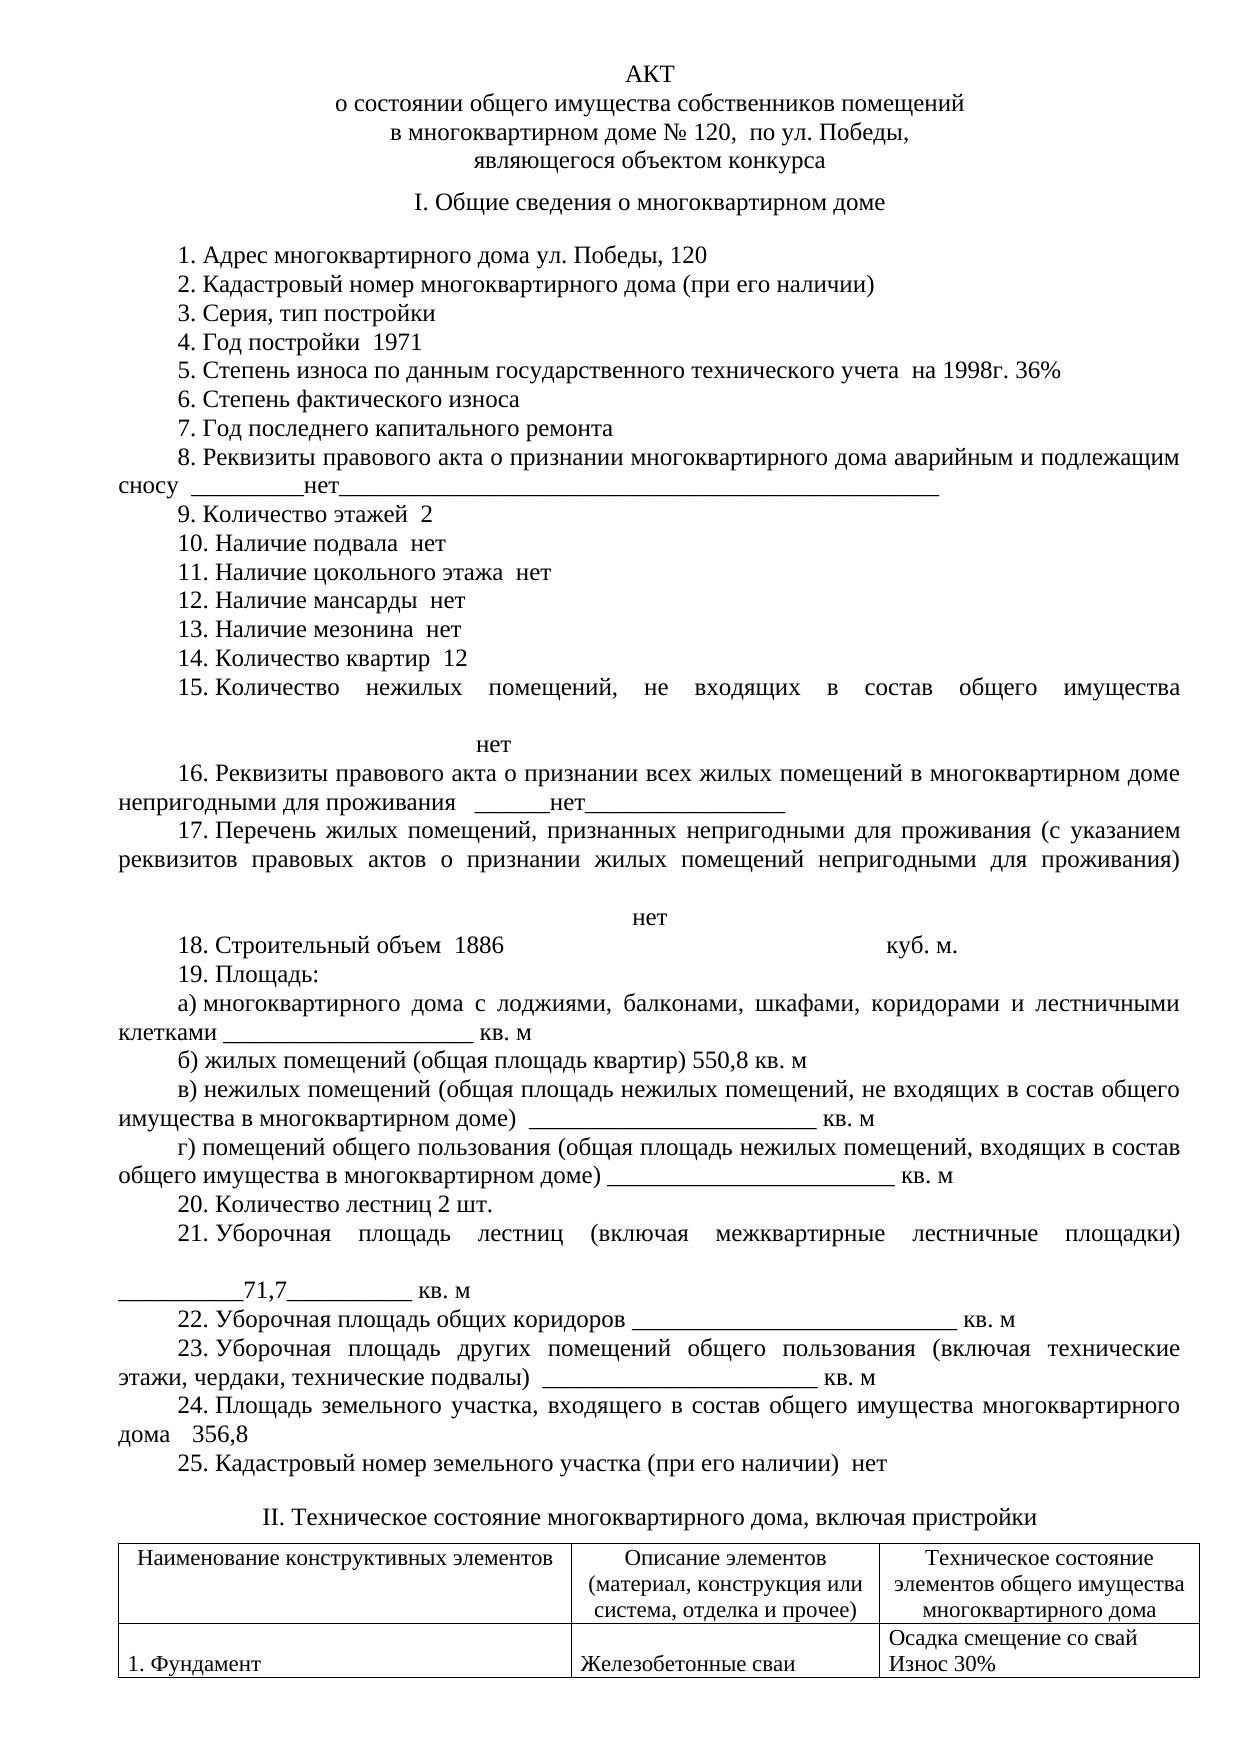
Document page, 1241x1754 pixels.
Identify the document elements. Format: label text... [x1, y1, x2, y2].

text I. Общие сведения о многоквартирном доме [118, 187, 1181, 215]
text являющегося объектом конкурса [118, 145, 1181, 174]
text 18. Строительный объем 1886 куб. м. [118, 930, 1181, 959]
text 2. Кадастровый номер многоквартирного дома (при его наличии) [118, 269, 1181, 298]
text 9. Количество этажей 2 [118, 499, 1181, 528]
text __________71,7__________ кв. м [118, 1275, 1181, 1304]
text 25. Кадастровый номер земельного участка (при его наличии) нет [118, 1448, 1181, 1477]
text 14. Количество квартир 12 [118, 643, 1181, 672]
text а) многоквартирного дома с лоджиями, балконами, шкафами, коридорами и лестничными клетками ____________________ кв. м [118, 988, 1181, 1045]
text 12. Наличие мансарды нет [118, 585, 1181, 614]
text нет [118, 902, 1181, 930]
text б) жилых помещений (общая площадь квартир) 550,8 кв. м [118, 1045, 1181, 1074]
text 23. Уборочная площадь других помещений общего пользования (включая технические этажи, чердаки, технические подвалы) ______________________ кв. м [118, 1333, 1181, 1390]
text 21. Уборочная площадь лестниц (включая межквартирные лестничные площадки) [118, 1218, 1181, 1275]
text в) нежилых помещений (общая площадь нежилых помещений, не входящих в состав общего имущества в многоквартирном доме) _______________________ кв. м [118, 1074, 1181, 1132]
text 13. Наличие мезонина нет [118, 614, 1181, 643]
text 11. Наличие цокольного этажа нет [118, 557, 1181, 585]
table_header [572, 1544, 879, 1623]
text 24. Площадь земельного участка, входящего в состав общего имущества многоквартирного дома 356,8 [118, 1390, 1181, 1448]
text нет [177, 729, 1181, 758]
text 5. Степень износа по данным государственного технического учета на 1998г. 36% [118, 355, 1181, 384]
text 22. Уборочная площадь общих коридоров __________________________ кв. м [118, 1304, 1181, 1333]
text II. Техническое состояние многоквартирного дома, включая пристройки [118, 1502, 1181, 1530]
text 19. Площадь: [118, 959, 1181, 988]
text 6. Степень фактического износа [118, 384, 1181, 413]
text 20. Количество лестниц 2 шт. [118, 1189, 1181, 1218]
text г) помещений общего пользования (общая площадь нежилых помещений, входящих в состав общего имущества в многоквартирном доме) _______________________ кв. м [118, 1132, 1181, 1189]
text в многоквартирном доме № 120, по ул. Победы, [118, 117, 1181, 145]
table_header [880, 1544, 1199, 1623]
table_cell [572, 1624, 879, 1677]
text о состоянии общего имущества собственников помещений [118, 88, 1181, 117]
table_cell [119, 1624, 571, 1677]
text 8. Реквизиты правового акта о признании многоквартирного дома аварийным и подлежащим сносу _________нет________________________________________________ [118, 442, 1181, 499]
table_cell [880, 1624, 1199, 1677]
text 3. Серия, тип постройки [118, 298, 1181, 327]
text 7. Год последнего капитального ремонта [118, 413, 1181, 442]
text 16. Реквизиты правового акта о признании всех жилых помещений в многоквартирном доме непригодными для проживания ______нет________________ [118, 758, 1181, 815]
text 1. Адрес многоквартирного дома ул. Победы, 120 [118, 240, 1181, 269]
text 10. Наличие подвала нет [118, 528, 1181, 557]
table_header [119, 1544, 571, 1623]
text 17. Перечень жилых помещений, признанных непригодными для проживания (с указанием реквизитов правовых актов о признании жилых помещений непригодными для проживания) [118, 815, 1181, 902]
text АКТ [118, 59, 1181, 88]
text 15. Количество нежилых помещений, не входящих в состав общего имущества [118, 672, 1181, 729]
text 4. Год постройки 1971 [118, 327, 1181, 355]
